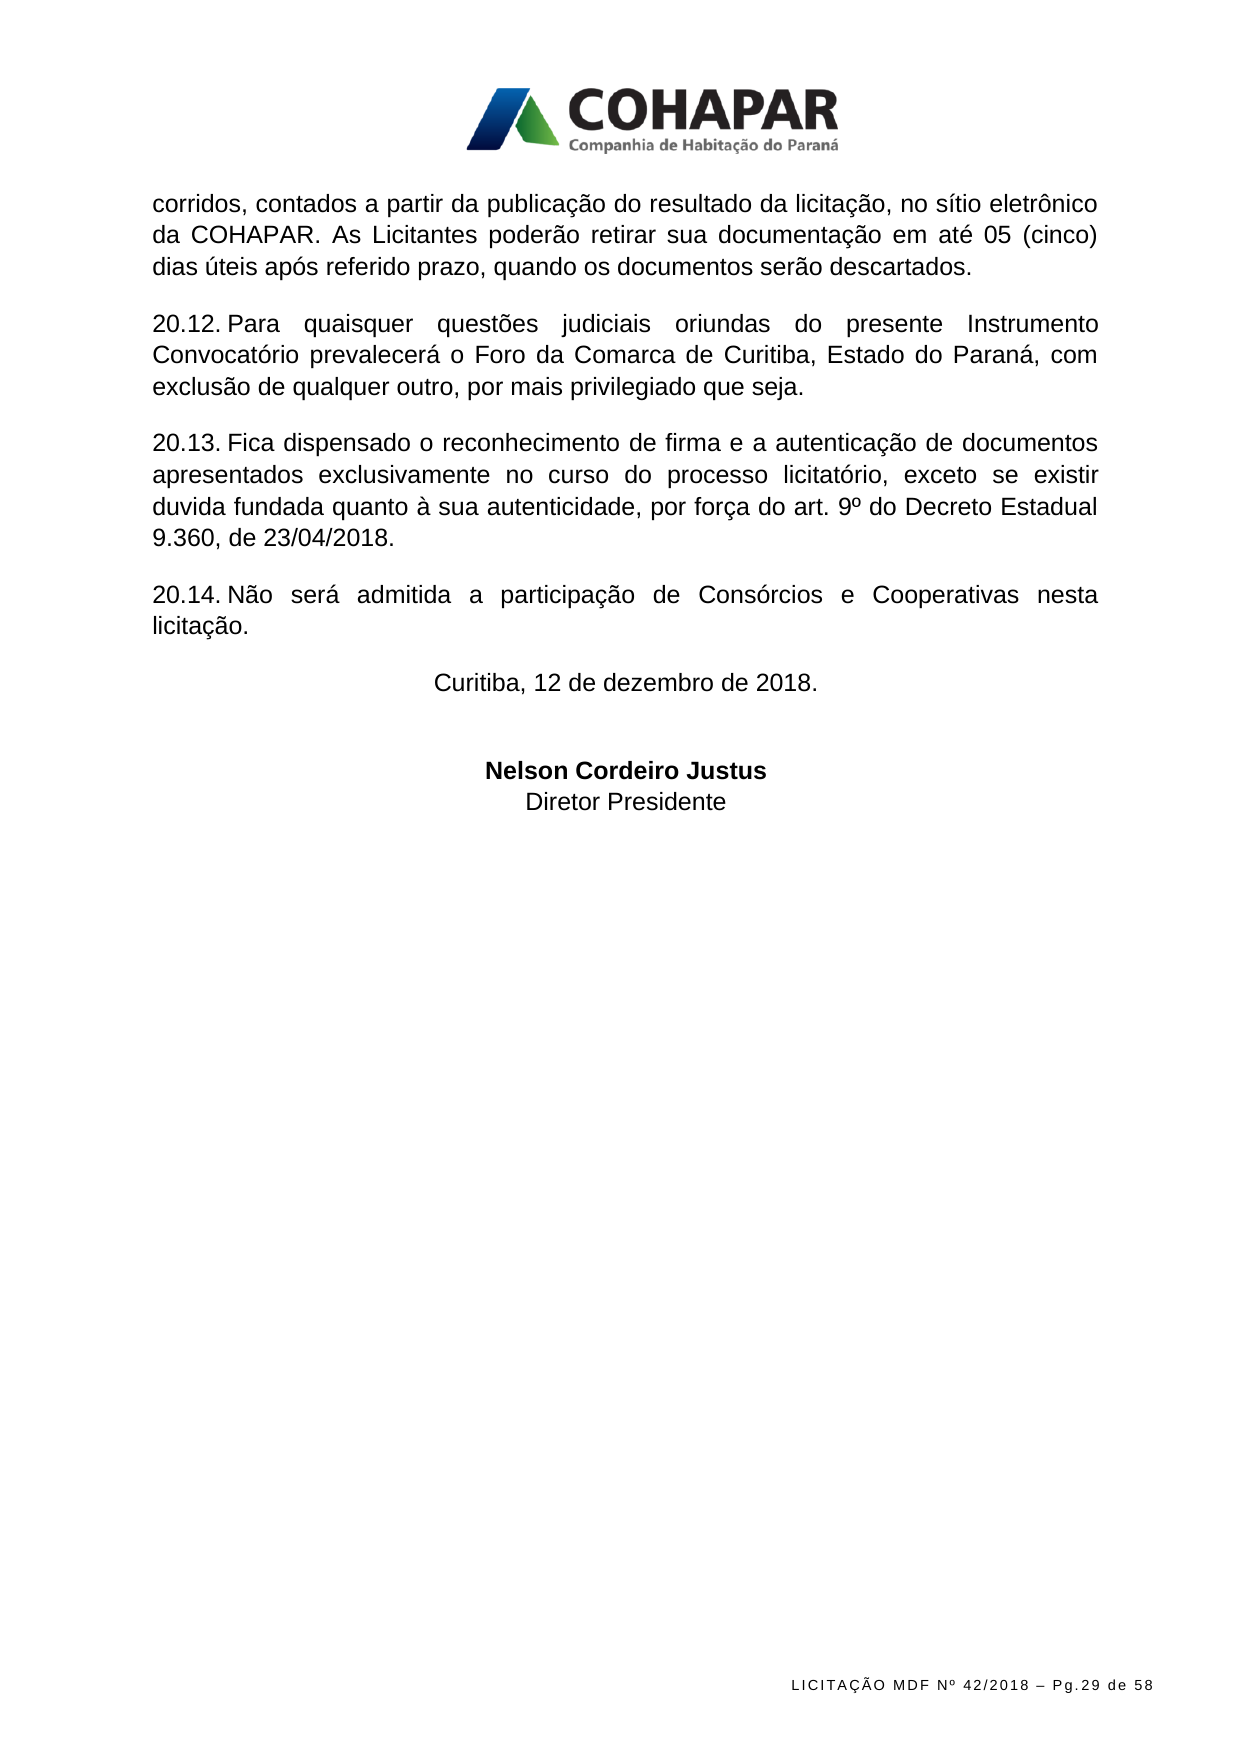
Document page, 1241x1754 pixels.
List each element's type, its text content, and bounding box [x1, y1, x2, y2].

text Curitiba, 12 de dezembro de 2018. [152, 668, 1100, 696]
list Não será admitida a participação de Consórcios e Cooperativas nesta licitação. [152, 579, 1100, 640]
text Nelson Cordeiro Justus [152, 756, 1100, 784]
picture [466, 88, 838, 154]
list Para quaisquer questões judiciais oriundas do presente Instrumento Convocatório prevalecerá o Foro da Comarca de Curitiba, Estado do Paraná, com exclusão de qualquer outro, por mais privilegiado que seja. [152, 309, 1100, 401]
text Diretor Presidente [152, 787, 1100, 816]
list Fica dispensado o reconhecimento de firma e a autenticação de documentos apresentados exclusivamente no curso do processo licitatório, exceto se existir duvida fundada quanto à sua autenticidade, por força do art. 9º do Decreto Estadual 9.360, de 23/04/2018. [152, 428, 1100, 552]
